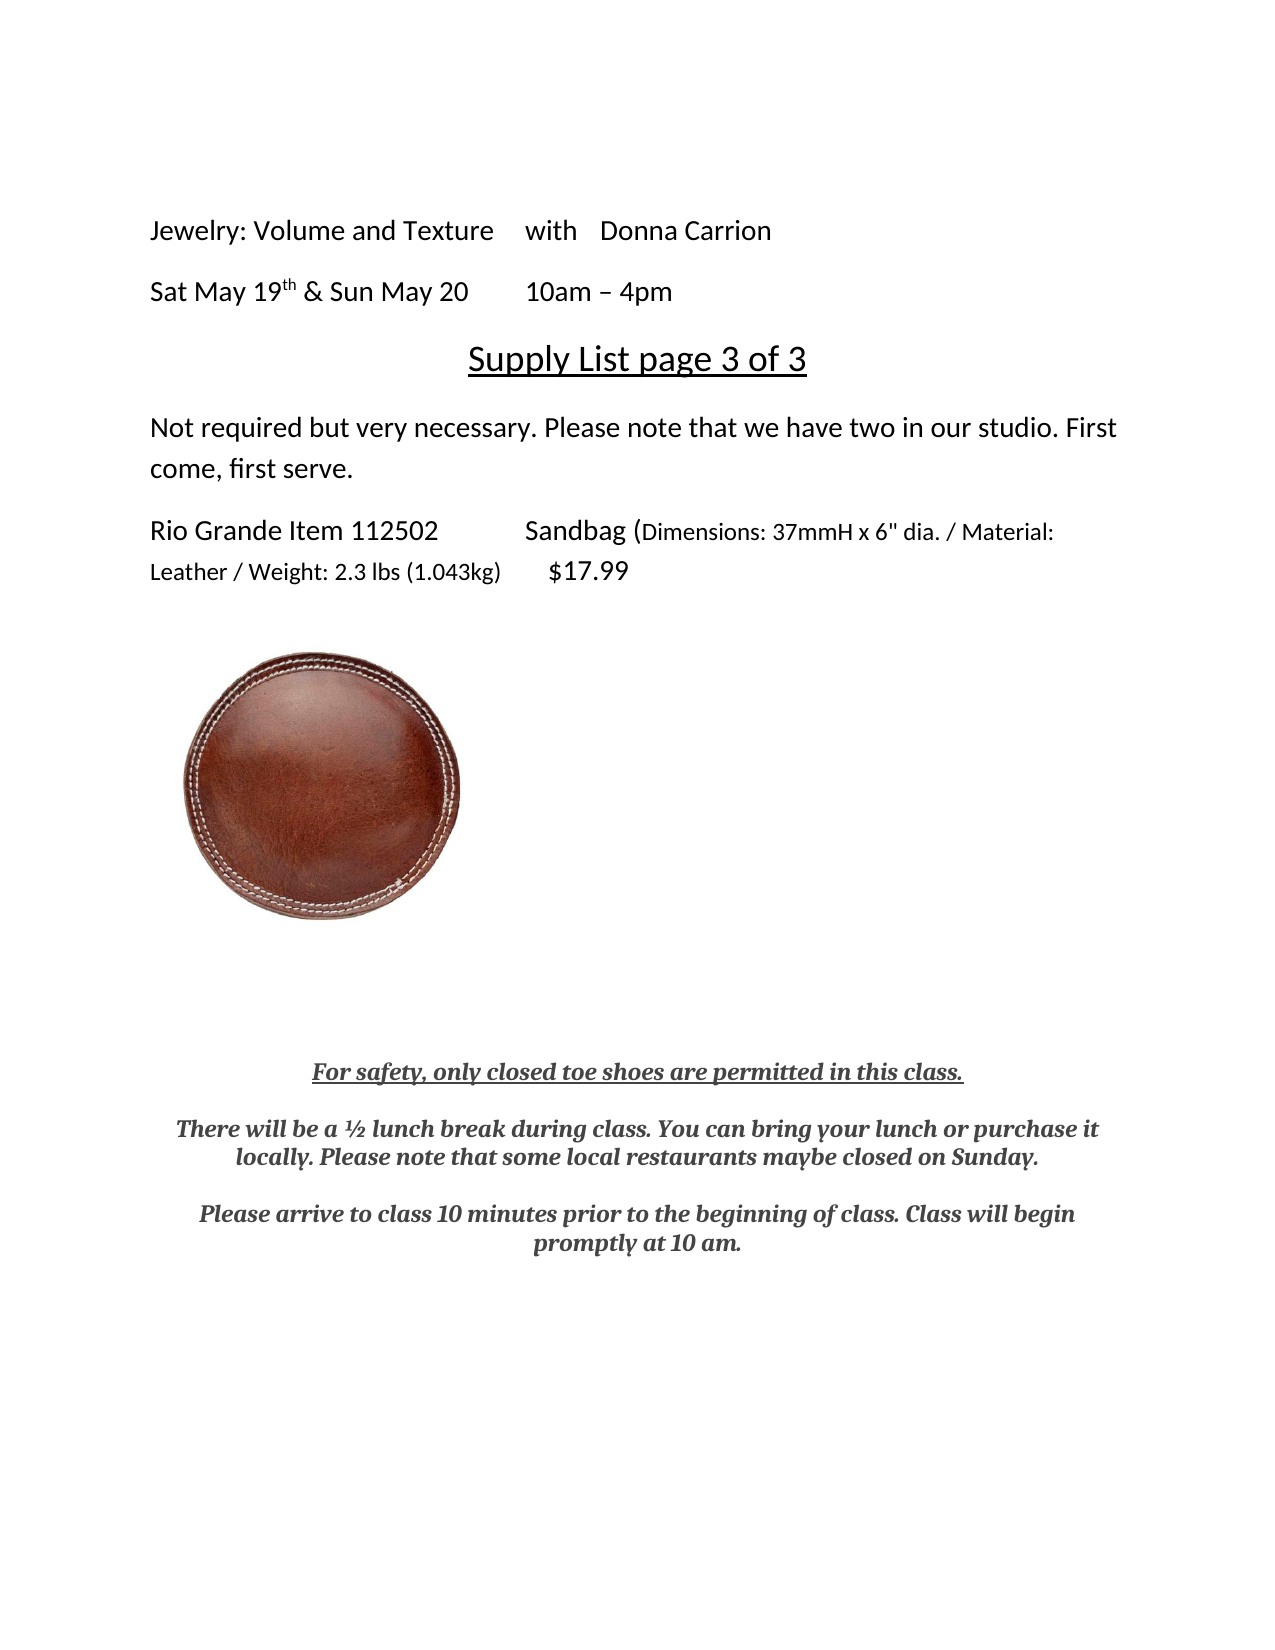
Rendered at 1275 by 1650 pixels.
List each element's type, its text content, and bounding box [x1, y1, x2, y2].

subtitle There will be a ½ lunch break during class. You can bring your lunch or purchase it locally. Please note that some local restaurants maybe closed on Sunday. [150, 1114, 1125, 1172]
text Not required but very necessary. Please note that we have two in our studio. First come, first serve. [150, 409, 1125, 485]
text Jewelry: Volume and Texture with Donna Carrion [150, 212, 1125, 247]
subtitle For safety, only closed toe shoes are permitted in this class. [150, 1058, 1125, 1087]
text Rio Grande Item 112502 Sandbag (Dimensions: 37mmH x 6" dia. / Material: Leather / Weight: 2.3 lbs (1.043kg) $17.99 [150, 512, 1125, 588]
subtitle Please arrive to class 10 minutes prior to the beginning of class. Class will begin promptly at 10 am. [150, 1200, 1125, 1257]
picture [150, 614, 501, 965]
text Sat May 19th & Sun May 20 10am – 4pm [150, 273, 1125, 309]
text Supply List page 3 of 3 [150, 335, 1125, 381]
